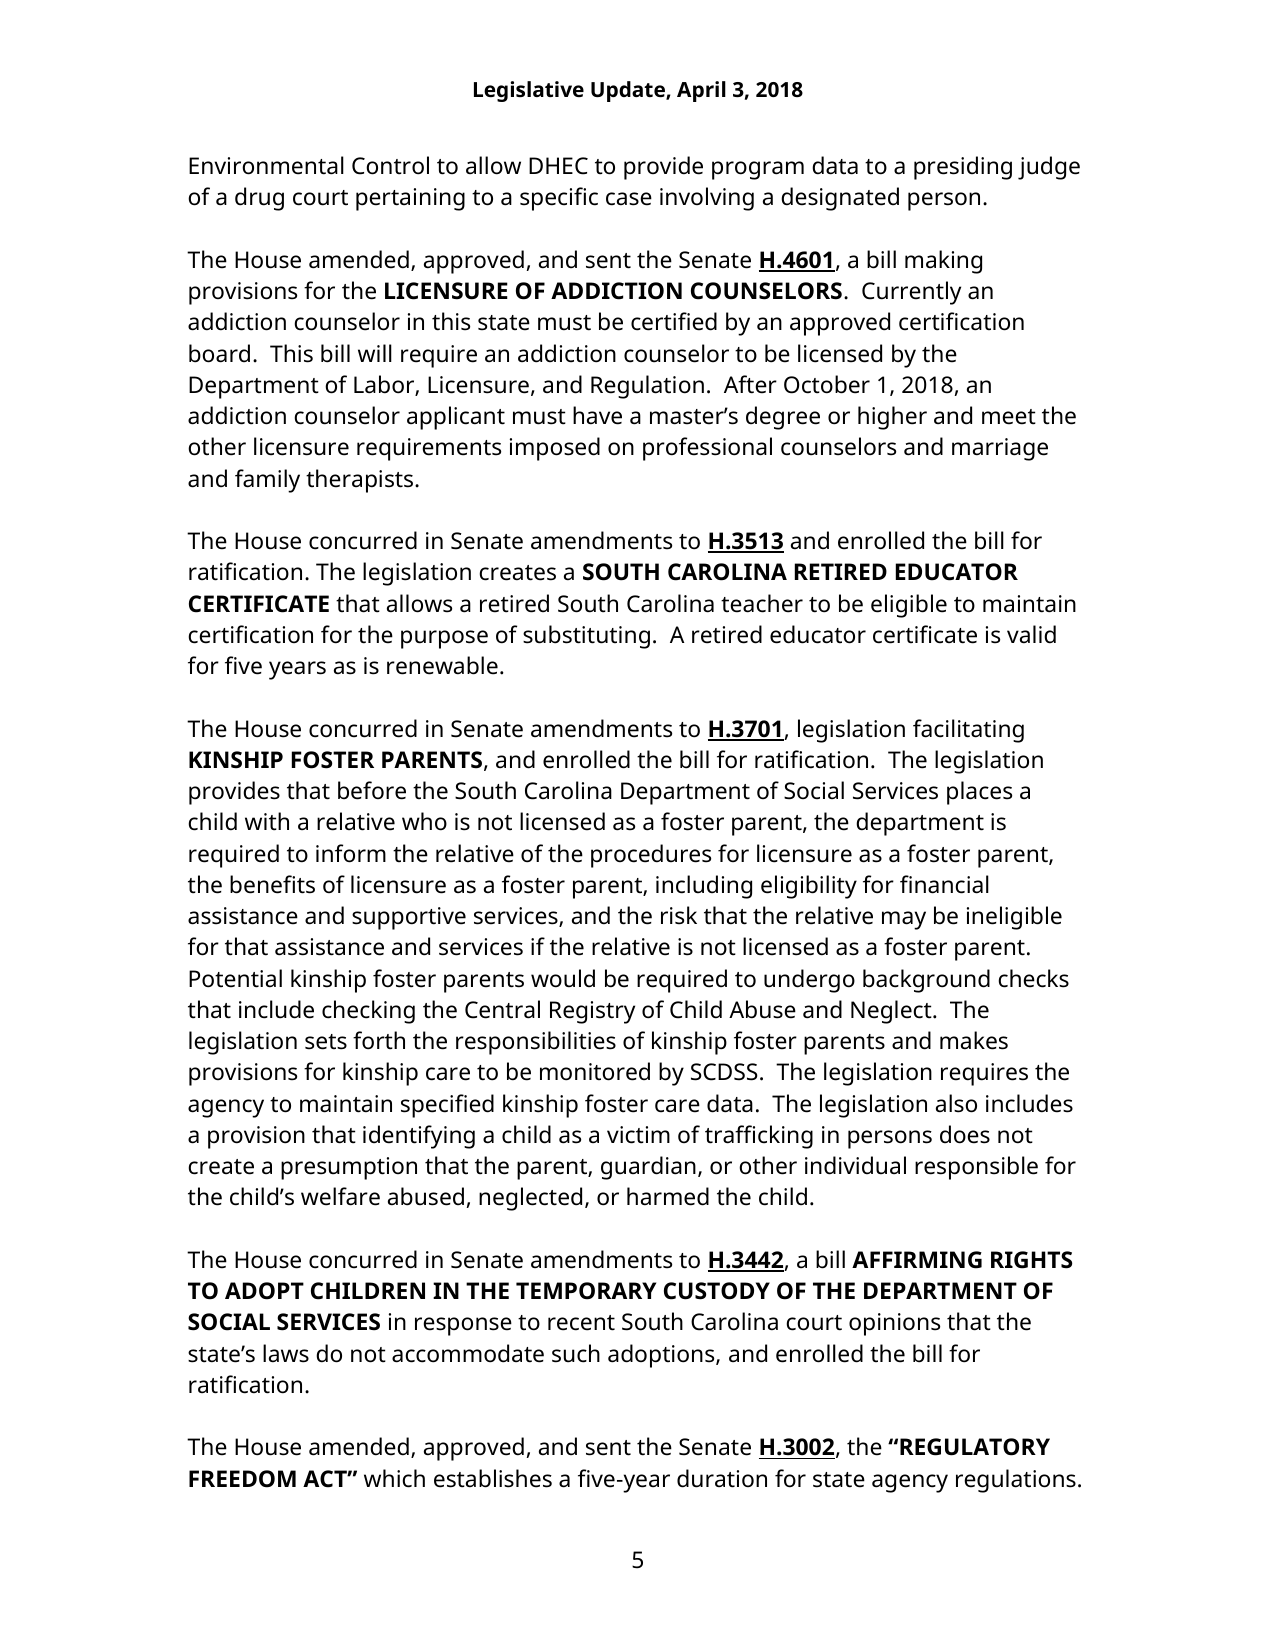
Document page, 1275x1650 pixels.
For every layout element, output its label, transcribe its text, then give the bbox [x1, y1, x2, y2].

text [187, 150, 1087, 212]
text The House concurred in Senate amendments to H.3701, legislation facilitating KINSHIP FOSTER PARENTS, and enrolled the bill for ratification. The legislation provides that before the South Carolina Department of Social Services places a child with a relative who is not licensed as a foster parent, the department is required to inform the relative of the procedures for licensure as a foster parent, the benefits of licensure as a foster parent, including eligibility for financial assistance and supportive services, and the risk that the relative may be ineligible for that assistance and services if the relative is not licensed as a foster parent. Potential kinship foster parents would be required to undergo background checks that include checking the Central Registry of Child Abuse and Neglect. The legislation sets forth the responsibilities of kinship foster parents and makes provisions for kinship care to be monitored by SCDSS. The legislation requires the agency to maintain specified kinship foster care data. The legislation also includes a provision that identifying a child as a victim of trafficking in persons does not create a presumption that the parent, guardian, or other individual responsible for the child’s welfare abused, neglected, or harmed the child. [187, 712, 1087, 1212]
text The House concurred in Senate amendments to H.3442, a bill AFFIRMING RIGHTS TO ADOPT CHILDREN IN THE TEMPORARY CUSTODY OF THE DEPARTMENT OF SOCIAL SERVICES in response to recent South Carolina court opinions that the state’s laws do not accommodate such adoptions, and enrolled the bill for ratification. [187, 1244, 1087, 1400]
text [187, 1431, 1087, 1494]
text The House amended, approved, and sent the Senate H.4601, a bill making provisions for the LICENSURE OF ADDICTION COUNSELORS. Currently an addiction counselor in this state must be certified by an approved certification board. This bill will require an addiction counselor to be licensed by the Department of Labor, Licensure, and Regulation. After October 1, 2018, an addiction counselor applicant must have a master’s degree or higher and meet the other licensure requirements imposed on professional counselors and marriage and family therapists. [187, 244, 1087, 494]
text The House concurred in Senate amendments to H.3513 and enrolled the bill for ratification. The legislation creates a SOUTH CAROLINA RETIRED EDUCATOR CERTIFICATE that allows a retired South Carolina teacher to be eligible to maintain certification for the purpose of substituting. A retired educator certificate is valid for five years as is renewable. [187, 525, 1087, 681]
